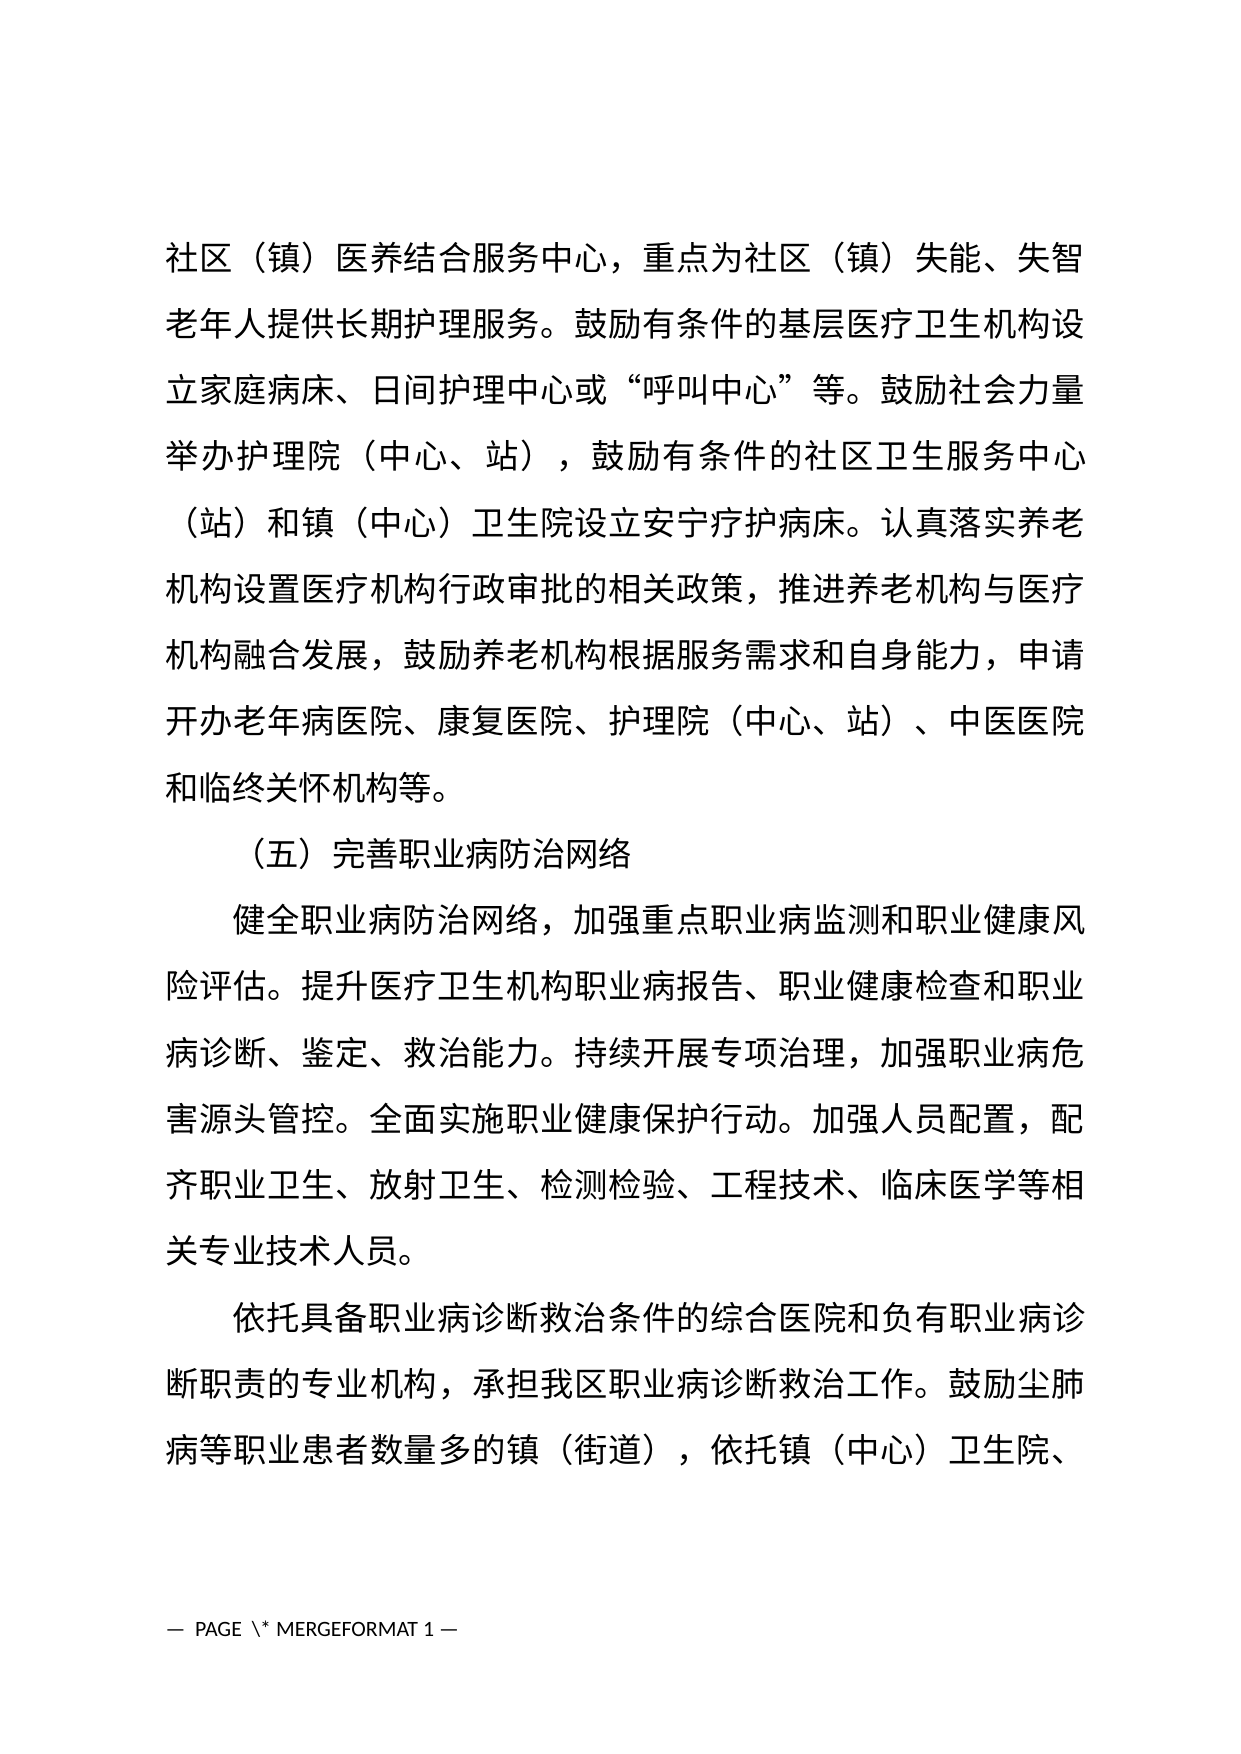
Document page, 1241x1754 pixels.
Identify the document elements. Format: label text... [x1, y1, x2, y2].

text 健全职业病防治网络，加强重点职业病监测和职业健康风险评估。提升医疗卫生机构职业病报告、职业健康检查和职业病诊断、鉴定、救治能力。持续开展专项治理，加强职业病危害源头管控。全面实施职业健康保护行动。加强人员配置，配齐职业卫生、放射卫生、检测检验、工程技术、临床医学等相关专业技术人员。 [165, 885, 1087, 1282]
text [157, 1282, 1095, 1489]
text （五）完善职业病防治网络 [165, 819, 1087, 885]
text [157, 220, 1095, 819]
